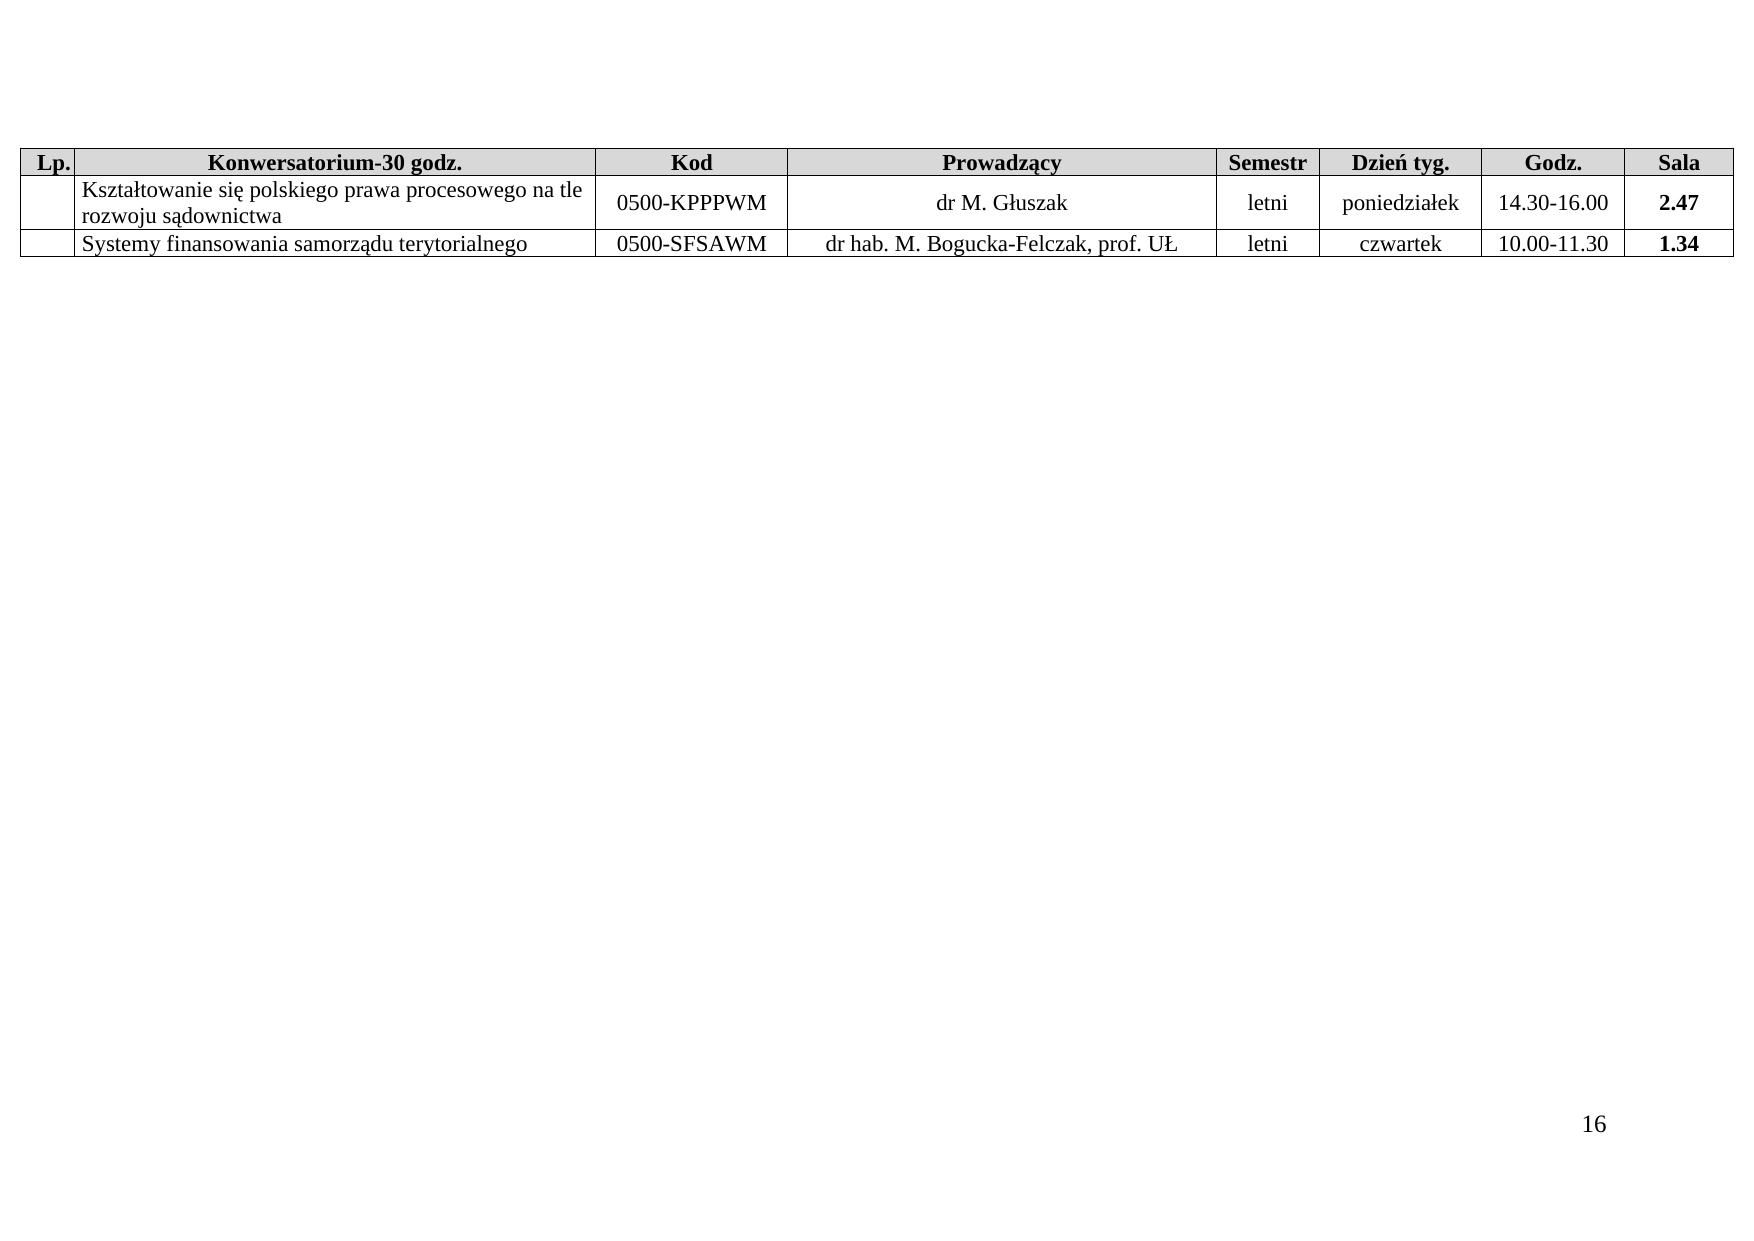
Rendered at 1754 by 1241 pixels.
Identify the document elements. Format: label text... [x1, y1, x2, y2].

table_cell [21, 230, 74, 256]
table_cell poniedziałek [1320, 176, 1481, 229]
table_cell 0500-KPPPWM [596, 176, 787, 229]
table_header Sala [1625, 149, 1733, 175]
table_header Kod [596, 149, 787, 175]
table_cell Kształtowanie się polskiego prawa procesowego na tle rozwoju sądownictwa [75, 176, 595, 229]
table_cell 1.34 [1625, 230, 1733, 256]
table_header Lp. [21, 149, 74, 175]
table_cell 10.00-11.30 [1482, 230, 1624, 256]
table_cell czwartek [1320, 230, 1481, 256]
table_cell dr hab. M. Bogucka-Felczak, prof. UŁ [788, 230, 1216, 256]
table_cell 0500-SFSAWM [596, 230, 787, 256]
table_header Semestr [1217, 149, 1319, 175]
table_cell letni [1217, 230, 1319, 256]
table_header Dzień tyg. [1320, 149, 1481, 175]
table_cell 2.47 [1625, 176, 1733, 229]
table_cell dr M. Głuszak [788, 176, 1216, 229]
table_cell Systemy finansowania samorządu terytorialnego [75, 230, 595, 256]
table_header Konwersatorium-30 godz. [75, 149, 595, 175]
table_cell 14.30-16.00 [1482, 176, 1624, 229]
table_header Godz. [1482, 149, 1624, 175]
table_cell letni [1217, 176, 1319, 229]
table_header Prowadzący [788, 149, 1216, 175]
table_cell [21, 176, 74, 229]
